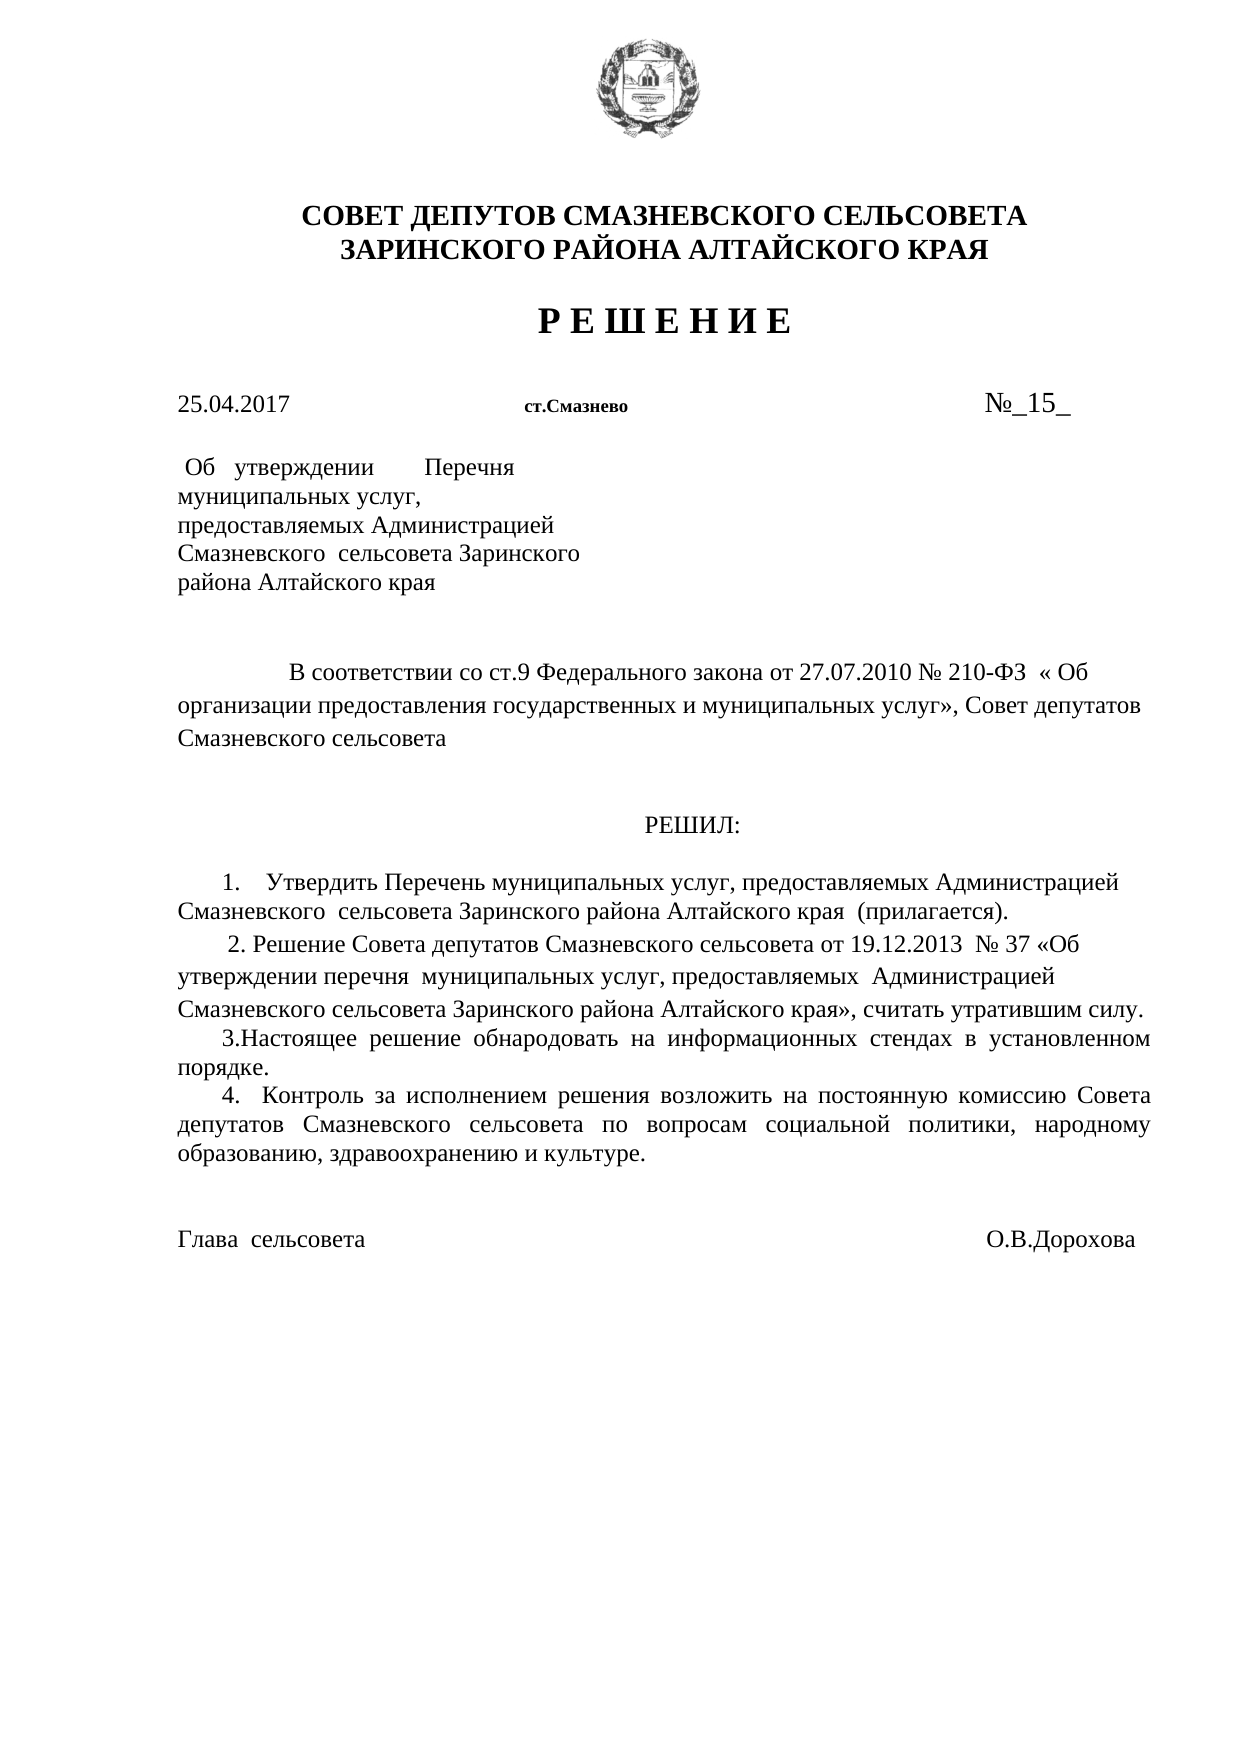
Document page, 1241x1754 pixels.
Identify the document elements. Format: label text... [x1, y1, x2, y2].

text 2. Решение Совета депутатов Смазневского сельсовета от 19.12.2013 № 37 «Об утверждении перечня муниципальных услуг, предоставляемых Администрацией Смазневского сельсовета Заринского района Алтайского края», считать утратившим силу. [177, 925, 1152, 1023]
text муниципальных услуг, предоставляемых Администрацией Смазневского сельсовета Заринского района Алтайского края [177, 481, 591, 596]
text Об утверждении Перечня [177, 452, 1152, 481]
text В соответствии со ст.9 Федерального закона от 27.07.2010 № 210-ФЗ « Об организации предоставления государственных и муниципальных услуг», Совет депутатов Смазневского сельсовета [177, 653, 1152, 752]
text 4. Контроль за исполнением решения возложить на постоянную комиссию Совета депутатов Смазневского сельсовета по вопросам социальной политики, народному образованию, здравоохранению и культуре. [177, 1080, 1152, 1167]
text 3.Настоящее решение обнародовать на информационных стендах в установленном порядке. [177, 1023, 1152, 1080]
title ЗАРИНСКОГО РАЙОНА АЛТАЙСКОГО КРАЯ [177, 232, 1152, 265]
text РЕШИЛ: [177, 810, 1152, 838]
text Глава сельсовета О.В.Дорохова [177, 1224, 1152, 1253]
picture [594, 36, 701, 140]
title Р Е Ш Е Н И Е [177, 299, 1152, 342]
text 1. Утвердить Перечень муниципальных услуг, предоставляемых Администрацией Смазневского сельсовета Заринского района Алтайского края (прилагается). [177, 867, 1152, 925]
title 25.04.2017 ст.Смазнево №_15_ [177, 385, 1152, 419]
title СОВЕТ ДЕПУТОВ СМАЗНЕВСКОГО СЕЛЬСОВЕТА [177, 198, 1152, 232]
